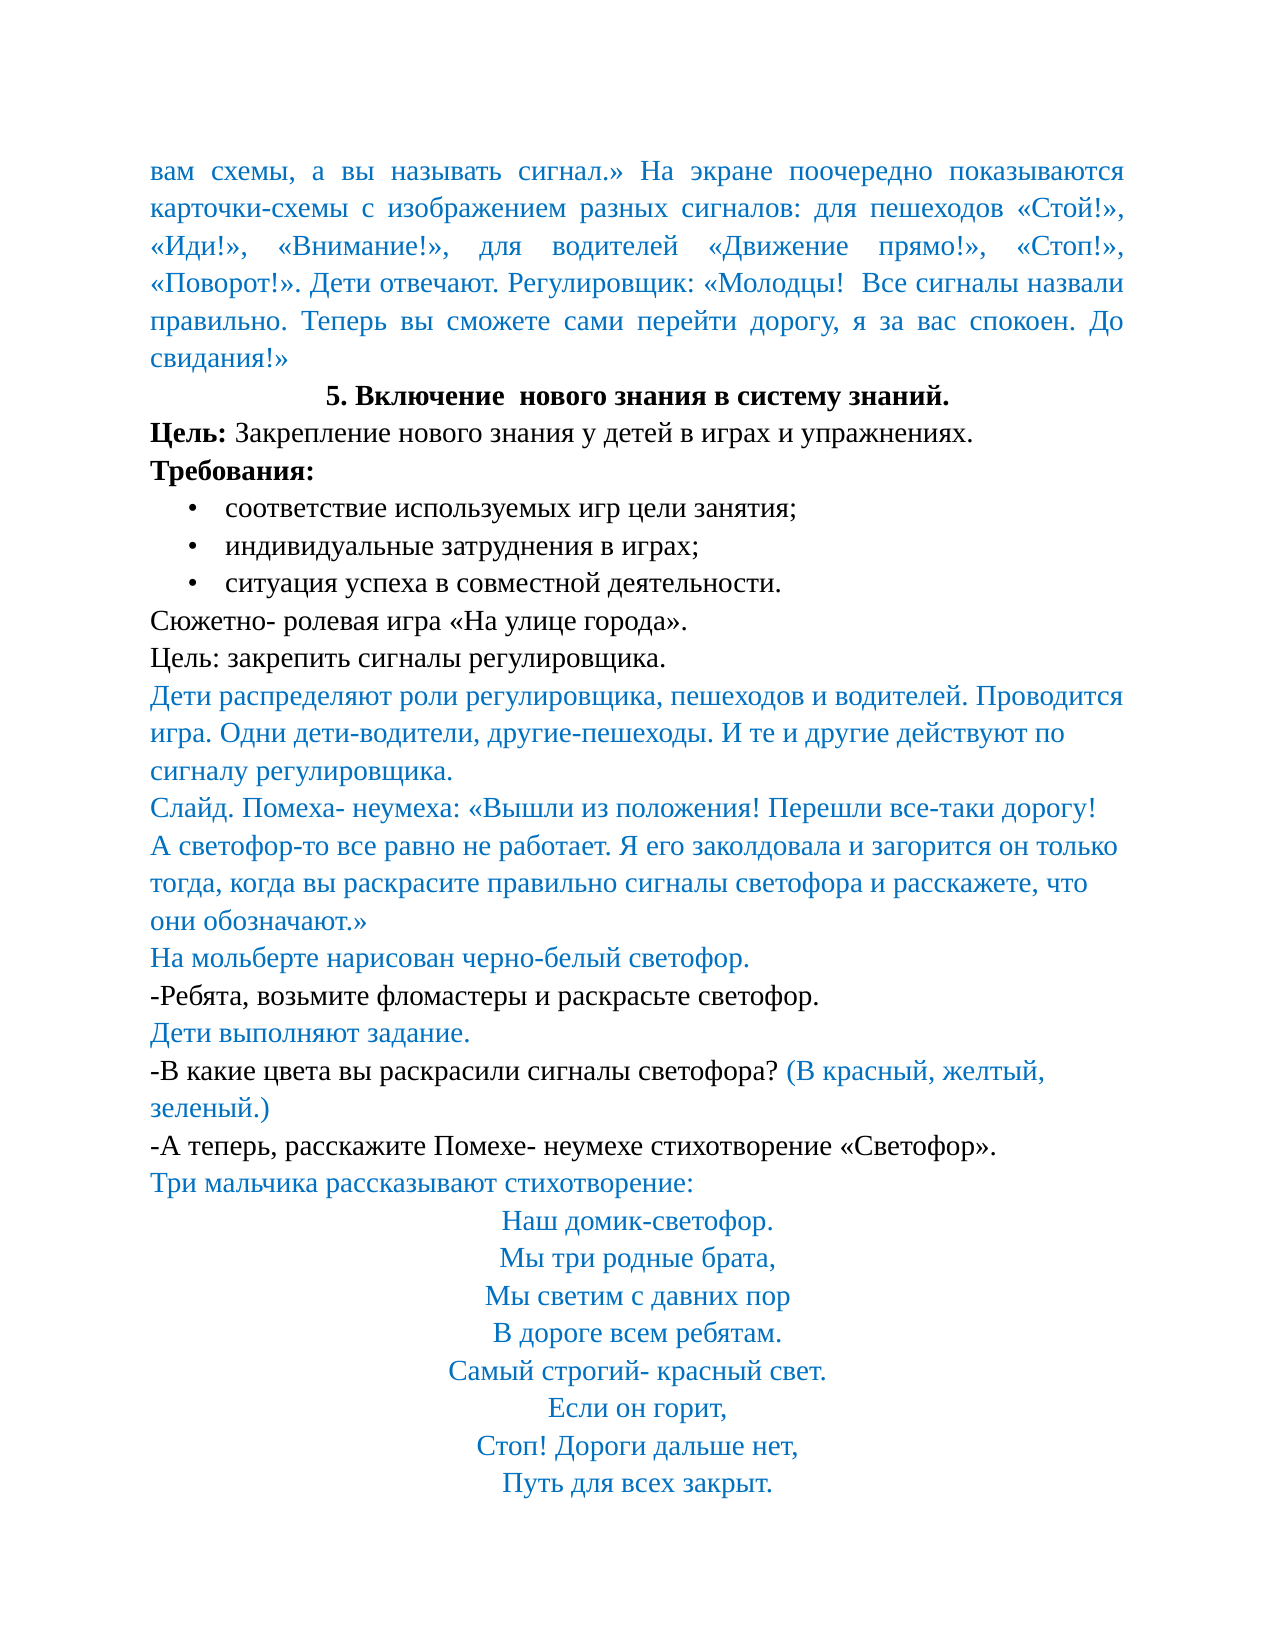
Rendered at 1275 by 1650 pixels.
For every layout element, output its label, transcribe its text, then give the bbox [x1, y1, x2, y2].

text Три мальчика рассказывают стихотворение: [150, 1162, 1125, 1200]
list индивидуальные затруднения в играх; [187, 525, 1125, 562]
text На мольберте нарисован черно-белый светофор. [150, 937, 1125, 975]
text Если он горит, [150, 1387, 1125, 1425]
text Путь для всех закрыт. [150, 1462, 1125, 1500]
text Стоп! Дороги дальше нет, [150, 1425, 1125, 1462]
text -В какие цвета вы раскрасили сигналы светофора? (В красный, желтый, зеленый.) [150, 1050, 1125, 1125]
text Цель: Закрепление нового знания у детей в играх и упражнениях. [150, 412, 1125, 450]
text Наш домик-светофор. [150, 1200, 1125, 1237]
text Требования: [150, 450, 1125, 487]
text 5. Включение нового знания в систему знаний. [150, 375, 1125, 412]
text Цель: закрепить сигналы регулировщика. [150, 637, 1125, 675]
text Дети распределяют роли регулировщика, пешеходов и водителей. Проводится игра. Одни дети-водители, другие-пешеходы. И те и другие действуют по сигналу регулировщика. [150, 675, 1125, 787]
text Мы три родные брата, [150, 1237, 1125, 1275]
text -А теперь, расскажите Помехе- неумехе стихотворение «Светофор». [150, 1125, 1125, 1162]
text -Ребята, возьмите фломастеры и раскрасьте светофор. [150, 975, 1125, 1012]
list ситуация успеха в совместной деятельности. [187, 562, 1125, 600]
text В дороге всем ребятам. [150, 1312, 1125, 1350]
text Дети выполняют задание. [150, 1012, 1125, 1050]
text Сюжетно- ролевая игра «На улице города». [150, 600, 1125, 637]
text Самый строгий- красный свет. [150, 1350, 1125, 1387]
text Мы светим с давних пор [150, 1275, 1125, 1312]
text Слайд. Помеха- неумеха: «Вышли из положения! Перешли все-таки дорогу! А светофор-то все равно не работает. Я его заколдовала и загорится он только тогда, когда вы раскрасите правильно сигналы светофора и расскажете, что они обозначают.» [150, 787, 1125, 937]
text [150, 150, 1125, 375]
list соответствие используемых игр цели занятия; [187, 487, 1125, 525]
